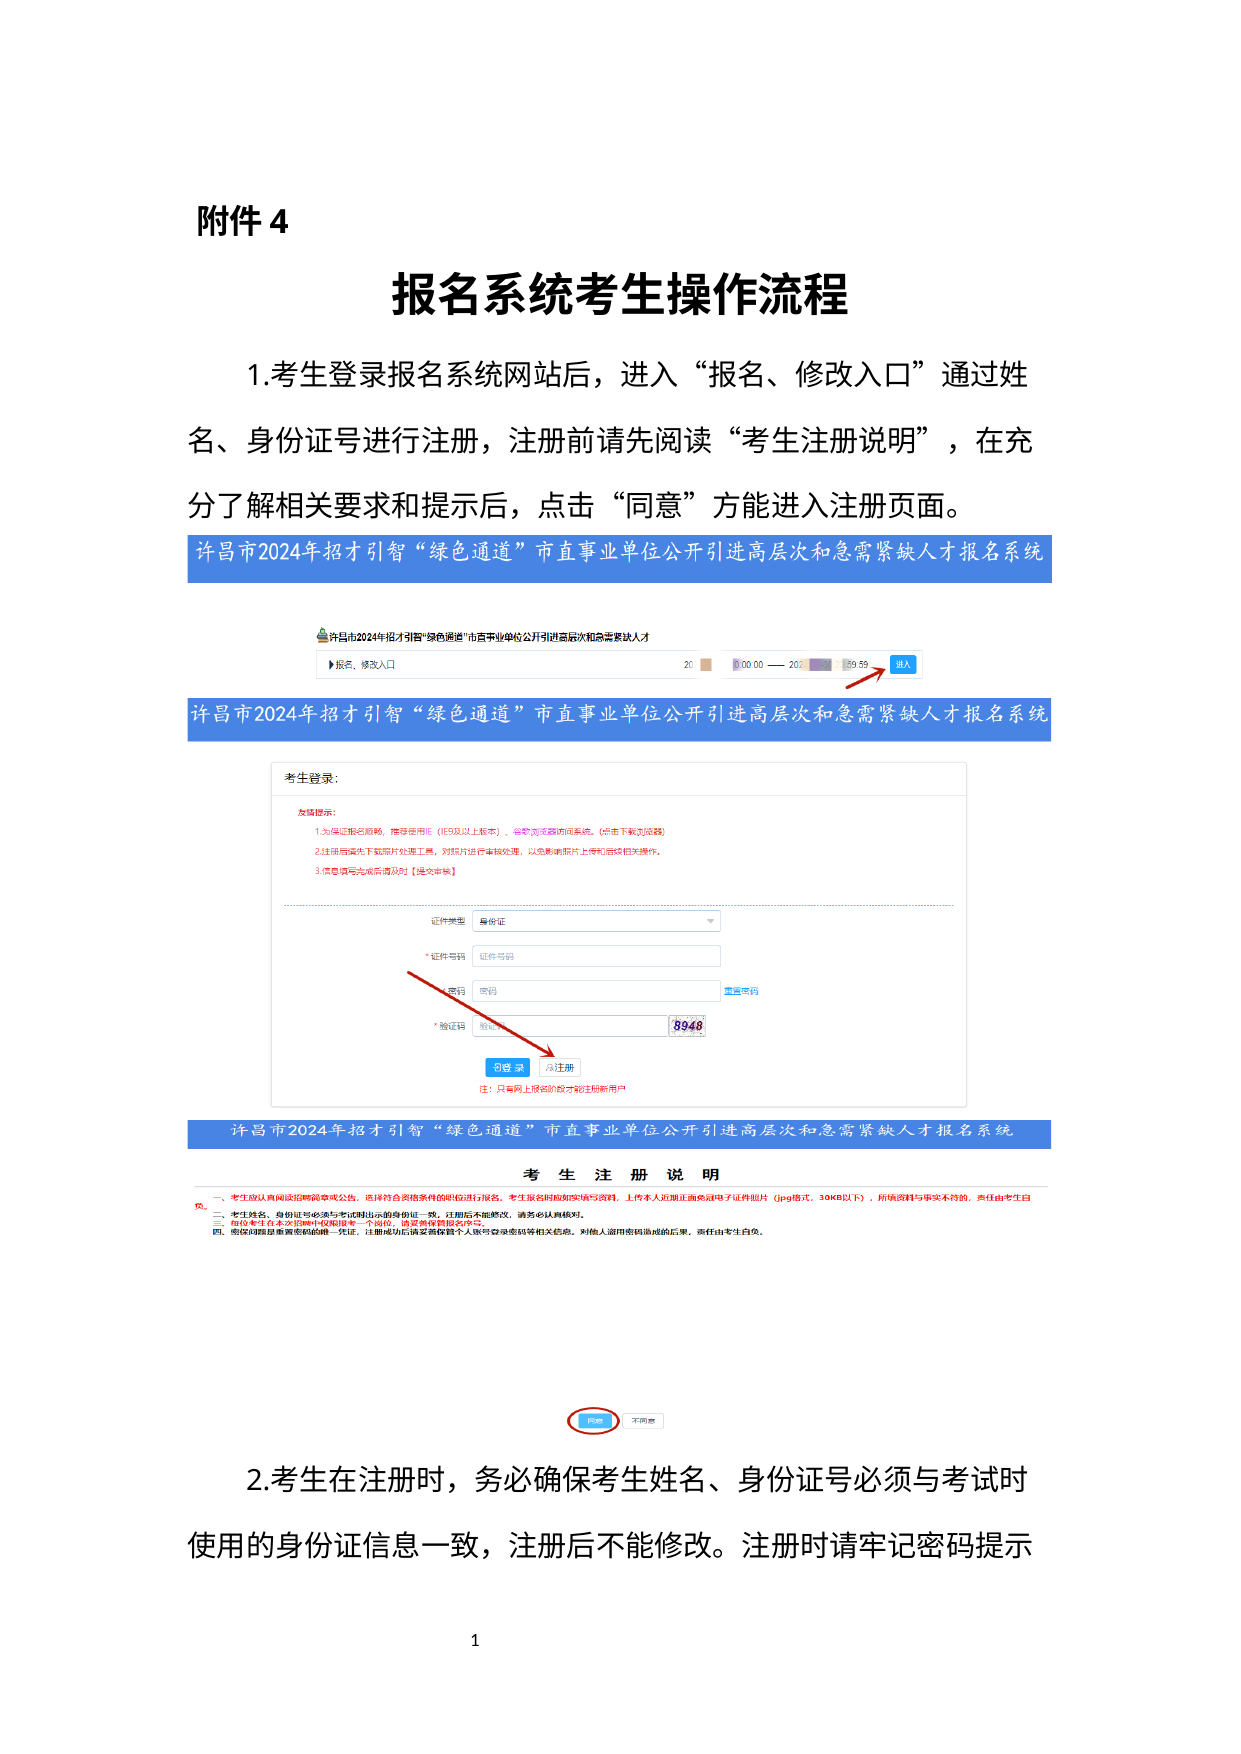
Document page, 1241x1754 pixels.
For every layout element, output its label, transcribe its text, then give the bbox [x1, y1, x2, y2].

list 1.考生登录报名系统网站后，进入“报名、修改入口”通过姓名、身份证号进行注册，注册前请先阅读“考生注册说明”，在充分了解相关要求和提示后，点击“同意”方能进入注册页面。 [187, 341, 1053, 536]
picture [187, 1120, 1052, 1435]
text 报名系统考生操作流程 [187, 243, 1053, 341]
picture [187, 698, 1052, 1108]
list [187, 1446, 1053, 1576]
picture [187, 535, 1052, 691]
